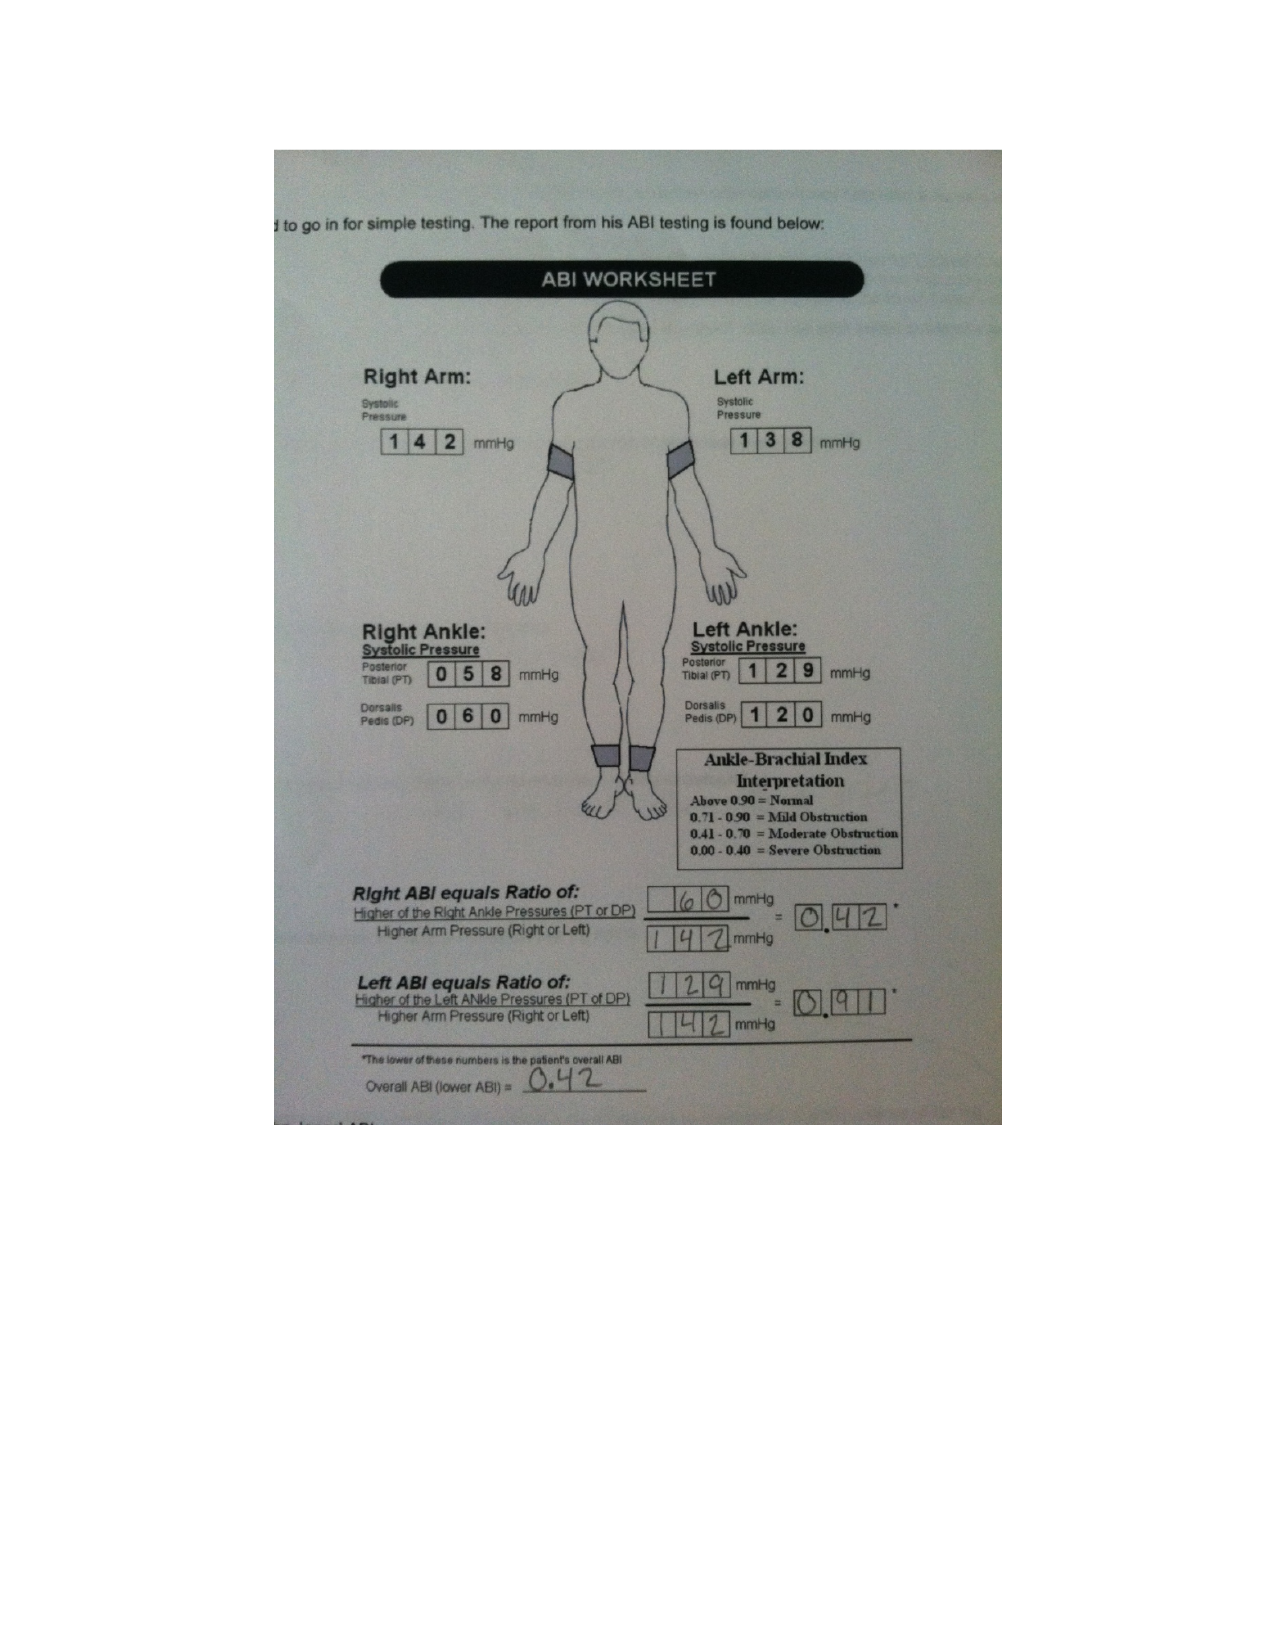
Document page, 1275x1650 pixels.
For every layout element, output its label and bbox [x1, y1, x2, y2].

picture [274, 151, 1002, 1125]
